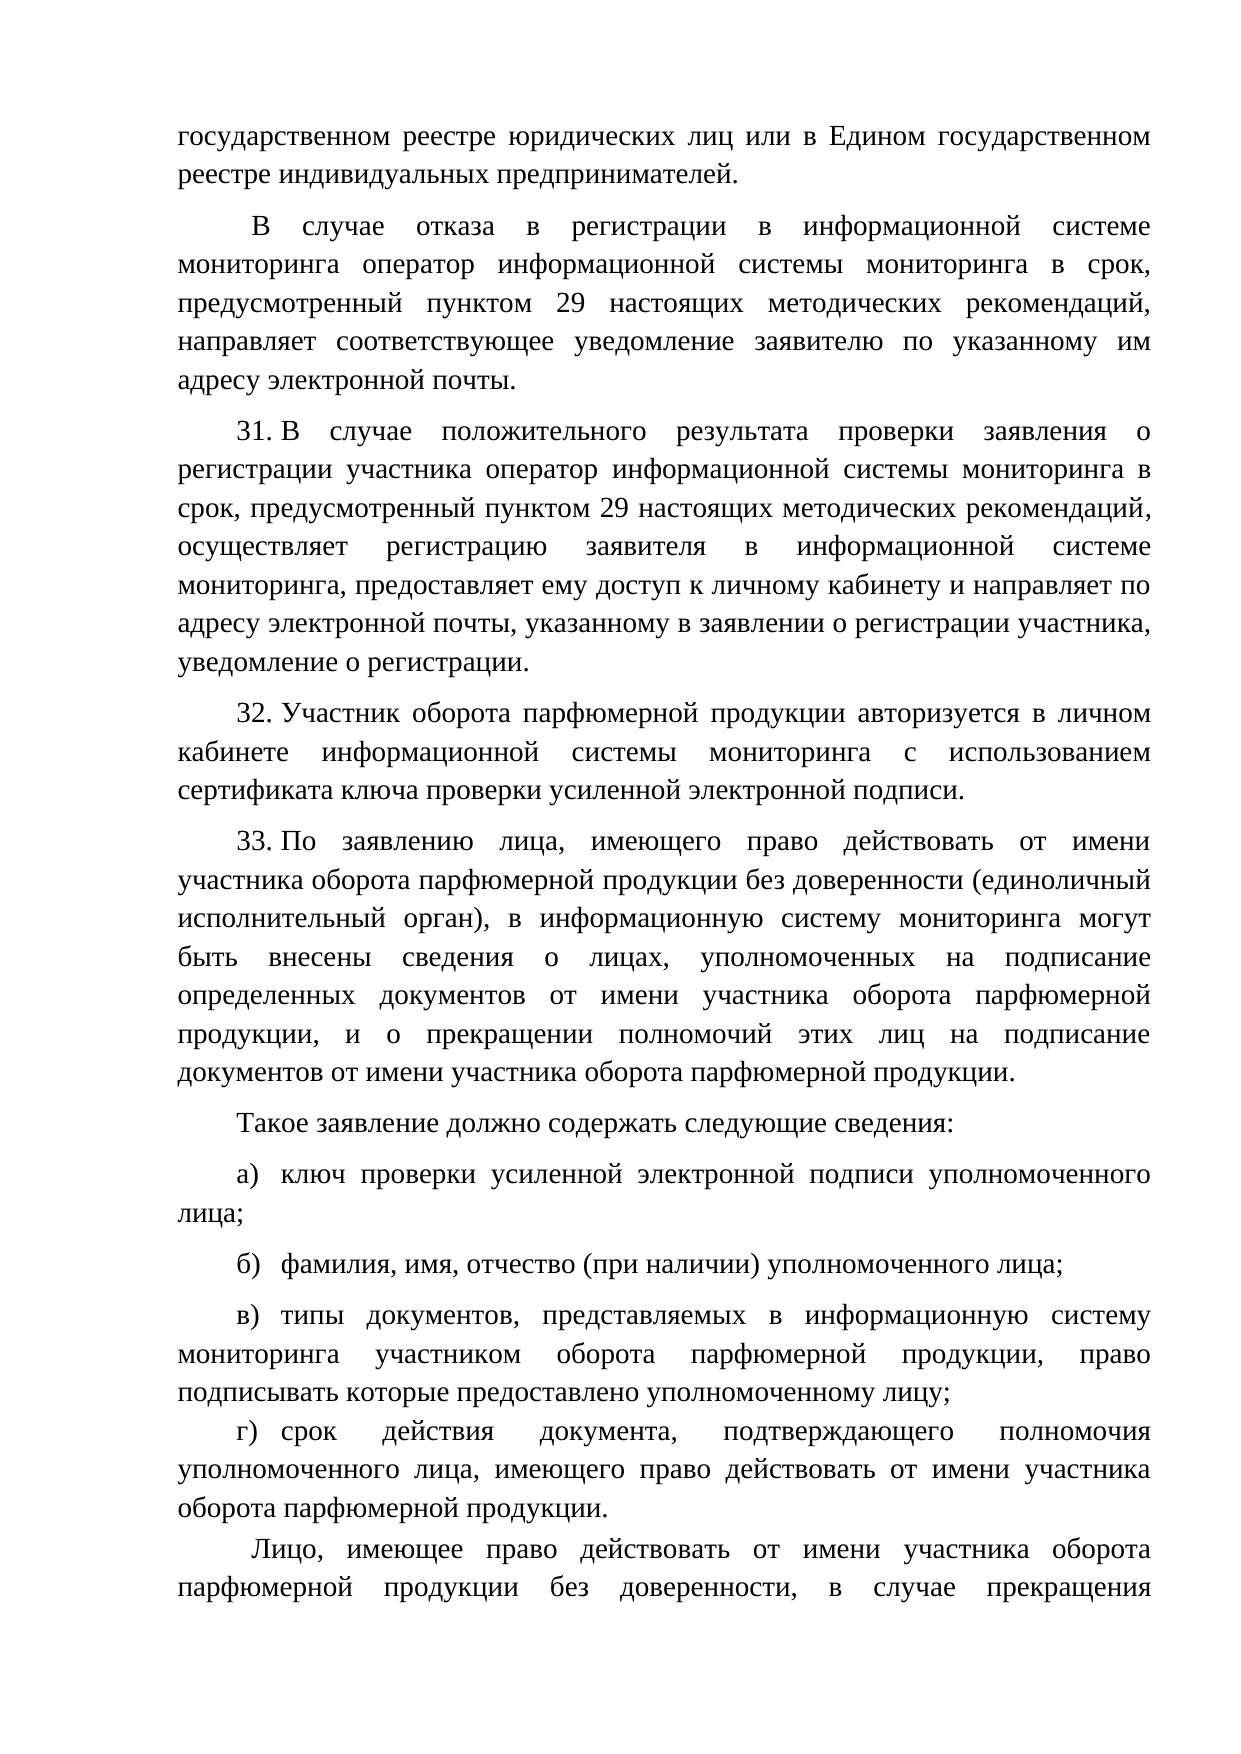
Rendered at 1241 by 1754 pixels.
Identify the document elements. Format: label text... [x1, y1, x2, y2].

list По заявлению лица, имеющего право действовать от имени участника оборота парфюмерной продукции без доверенности (единоличный исполнительный орган), в информационную систему мониторинга могут быть внесены сведения о лицах, уполномоченных на подписание определенных документов от имени участника оборота парфюмерной продукции, и о прекращении полномочий этих лиц на подписание документов от имени участника оборота парфюмерной продукции. [177, 823, 1152, 1088]
list Участник оборота парфюмерной продукции авторизуется в личном кабинете информационной системы мониторинга с использованием сертификата ключа проверки усиленной электронной подписи. [177, 695, 1152, 806]
text В случае отказа в регистрации в информационной системе мониторинга оператор информационной системы мониторинга в срок, предусмотренный пунктом 29 настоящих методических рекомендаций, направляет соответствующее уведомление заявителю по указанному им адресу электронной почты. [177, 208, 1152, 395]
list В случае положительного результата проверки заявления о регистрации участника оператор информационной системы мониторинга в срок, предусмотренный пунктом 29 настоящих методических рекомендаций, осуществляет регистрацию заявителя в информационной системе мониторинга, предоставляет ему доступ к личному кабинету и направляет по адресу электронной почты, указанному в заявлении о регистрации участника, уведомление о регистрации. [177, 413, 1152, 678]
list типы документов, представляемых в информационную систему мониторинга участником оборота парфюмерной продукции, право подписывать которые предоставлено уполномоченному лицу; [177, 1297, 1152, 1408]
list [177, 118, 1152, 190]
list фамилия, имя, отчество (при наличии) уполномоченного лица; [177, 1246, 1152, 1280]
list ключ проверки усиленной электронной подписи уполномоченного лица; [177, 1157, 1152, 1229]
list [177, 1528, 1152, 1603]
text Такое заявление должно содержать следующие сведения: [177, 1106, 1152, 1139]
list срок действия документа, подтверждающего полномочия уполномоченного лица, имеющего право действовать от имени участника оборота парфюмерной продукции. [177, 1413, 1152, 1523]
